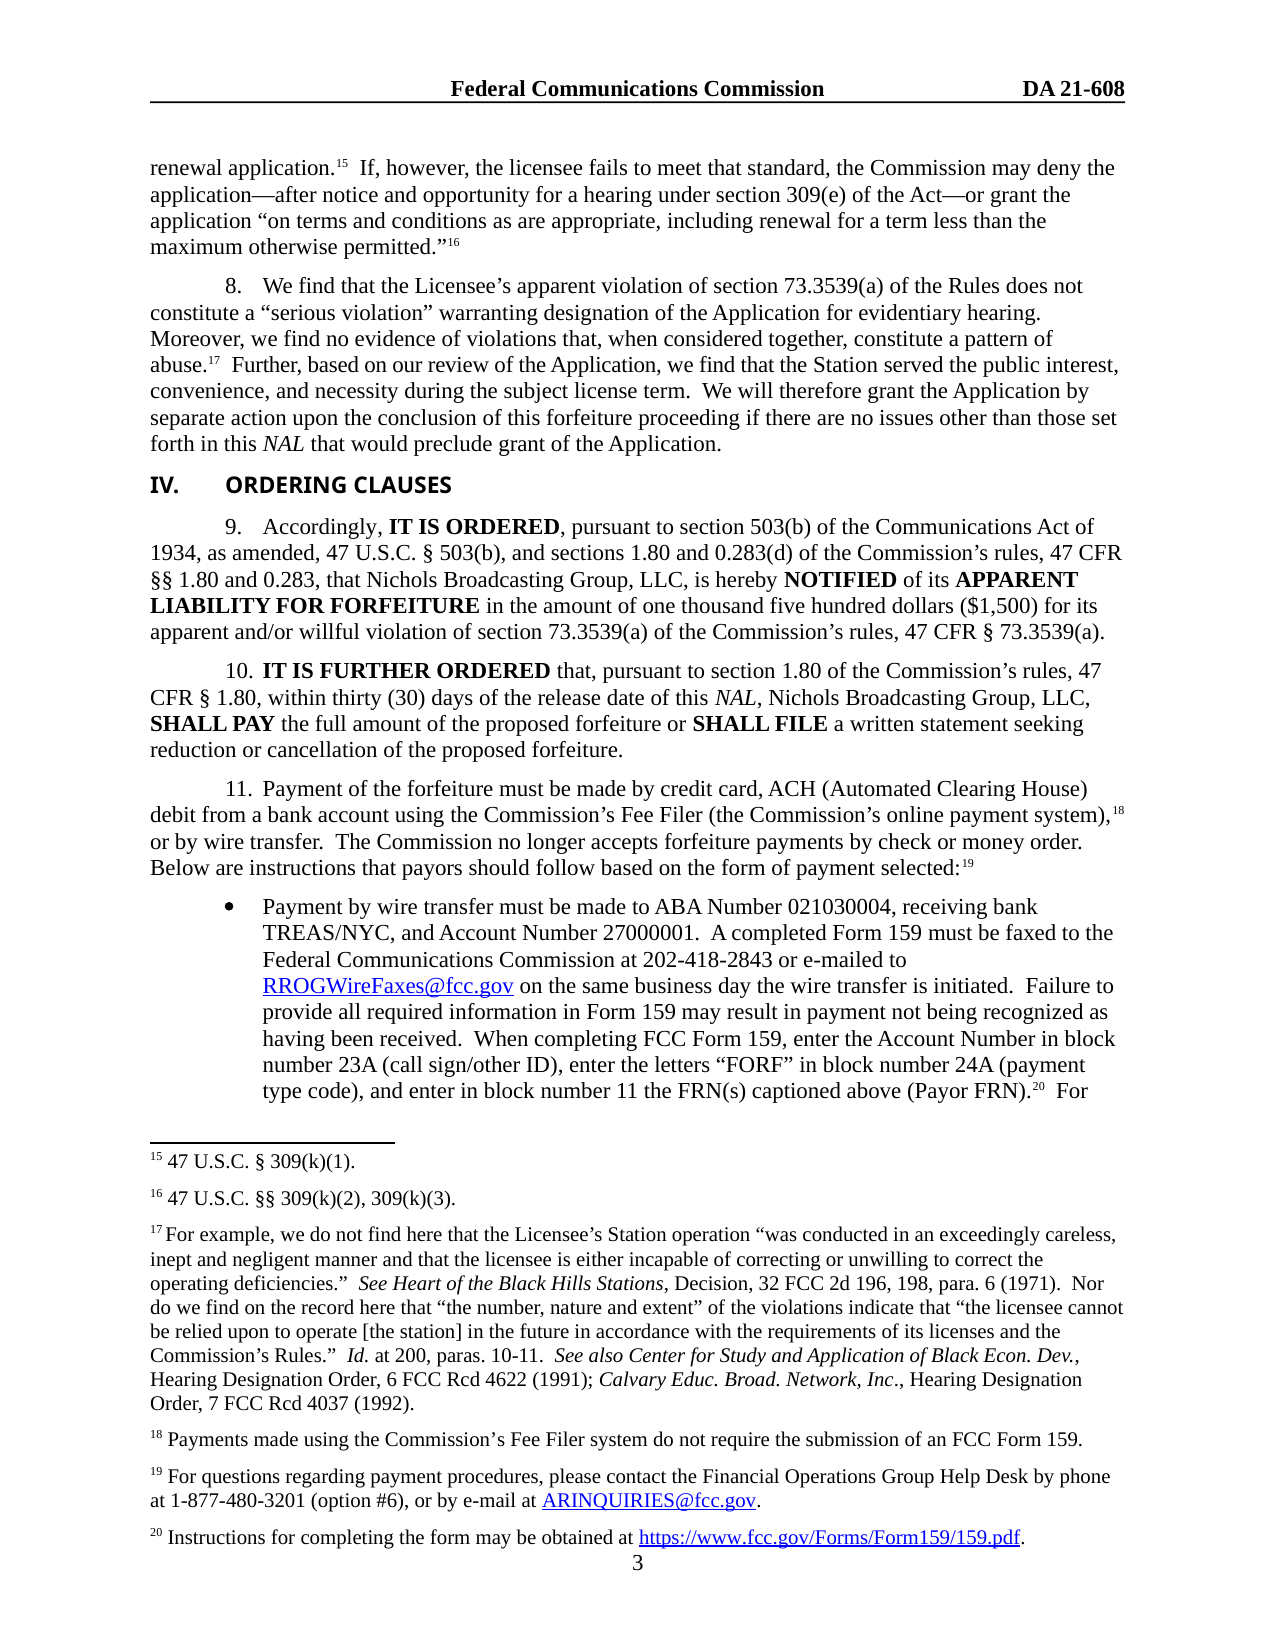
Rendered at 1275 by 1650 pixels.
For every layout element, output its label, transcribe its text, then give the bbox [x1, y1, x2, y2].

list Payment by wire transfer must be made to ABA Number 021030004, receiving bank TREAS/NYC, and Account Number 27000001. A completed Form 159 must be faxed to the Federal Communications Commission at 202-418-2843 or e-mailed to RROGWireFaxes@fcc.gov on the same business day the wire transfer is initiated. Failure to provide all required information in Form 159 may result in payment not being recognized as having been received. When completing FCC Form 159, enter the Account Number in block number 23A (call sign/other ID), enter the letters “FORF” in block number 24A (payment type code), and enter in block number 11 the FRN(s) captioned above (Payor FRN). For additional detail and wire transfer instructions, go to https://www.fcc.gov/licensing-databases/fees/wire-transfer. [225, 893, 1125, 1104]
text IT IS FURTHER ORDERED that, pursuant to section 1.80 of the Commission’s rules, 47 CFR § 1.80, within thirty (30) days of the release date of this NAL, Nichols Broadcasting Group, LLC, SHALL PAY the full amount of the proposed forfeiture or SHALL FILE a written statement seeking reduction or cancellation of the proposed forfeiture. [150, 657, 1125, 763]
text Payment of the forfeiture must be made by credit card, ACH (Automated Clearing House) debit from a bank account using the Commission’s Fee Filer (the Commission’s online payment system), or by wire transfer. The Commission no longer accepts forfeiture payments by check or money order. Below are instructions that payors should follow based on the form of payment selected: [150, 775, 1125, 881]
text Accordingly, IT IS ORDERED, pursuant to section 503(b) of the Communications Act of 1934, as amended, 47 U.S.C. § 503(b), and sections 1.80 and 0.283(d) of the Commission’s rules, 47 CFR §§ 1.80 and 0.283, that Nichols Broadcasting Group, LLC, is hereby NOTIFIED of its APPARENT LIABILITY FOR FORFEITURE in the amount of one thousand five hundred dollars ($1,500) for its apparent and/or willful violation of section 73.3539(a) of the Commission’s rules, 47 CFR § 73.3539(a). [150, 513, 1125, 645]
text License Renewal Application. In evaluating an application for license renewal, the Commission’s decision is governed by section 309(k) of the Act. That section provides that if, upon consideration of the application and pleadings, we find that: (1) the station has served the public interest, convenience, and necessity; (2) there have been no serious violations of the Act or the Rules; and (3) there have been no other violations which, taken together, constitute a pattern of abuse, we are to grant the renewal application. If, however, the licensee fails to meet that standard, the Commission may deny the application—after notice and opportunity for a hearing under section 309(e) of the Act—or grant the application “on terms and conditions as are appropriate, including renewal for a term less than the maximum otherwise permitted.” [150, 154, 1125, 260]
subtitle ORDERING CLAUSES [150, 469, 1125, 500]
text We find that the Licensee’s apparent violation of section 73.3539(a) of the Rules does not constitute a “serious violation” warranting designation of the Application for evidentiary hearing. Moreover, we find no evidence of violations that, when considered together, constitute a pattern of abuse. Further, based on our review of the Application, we find that the Station served the public interest, convenience, and necessity during the subject license term. We will therefore grant the Application by separate action upon the conclusion of this forfeiture proceeding if there are no issues other than those set forth in this NAL that would preclude grant of the Application. [150, 272, 1125, 457]
